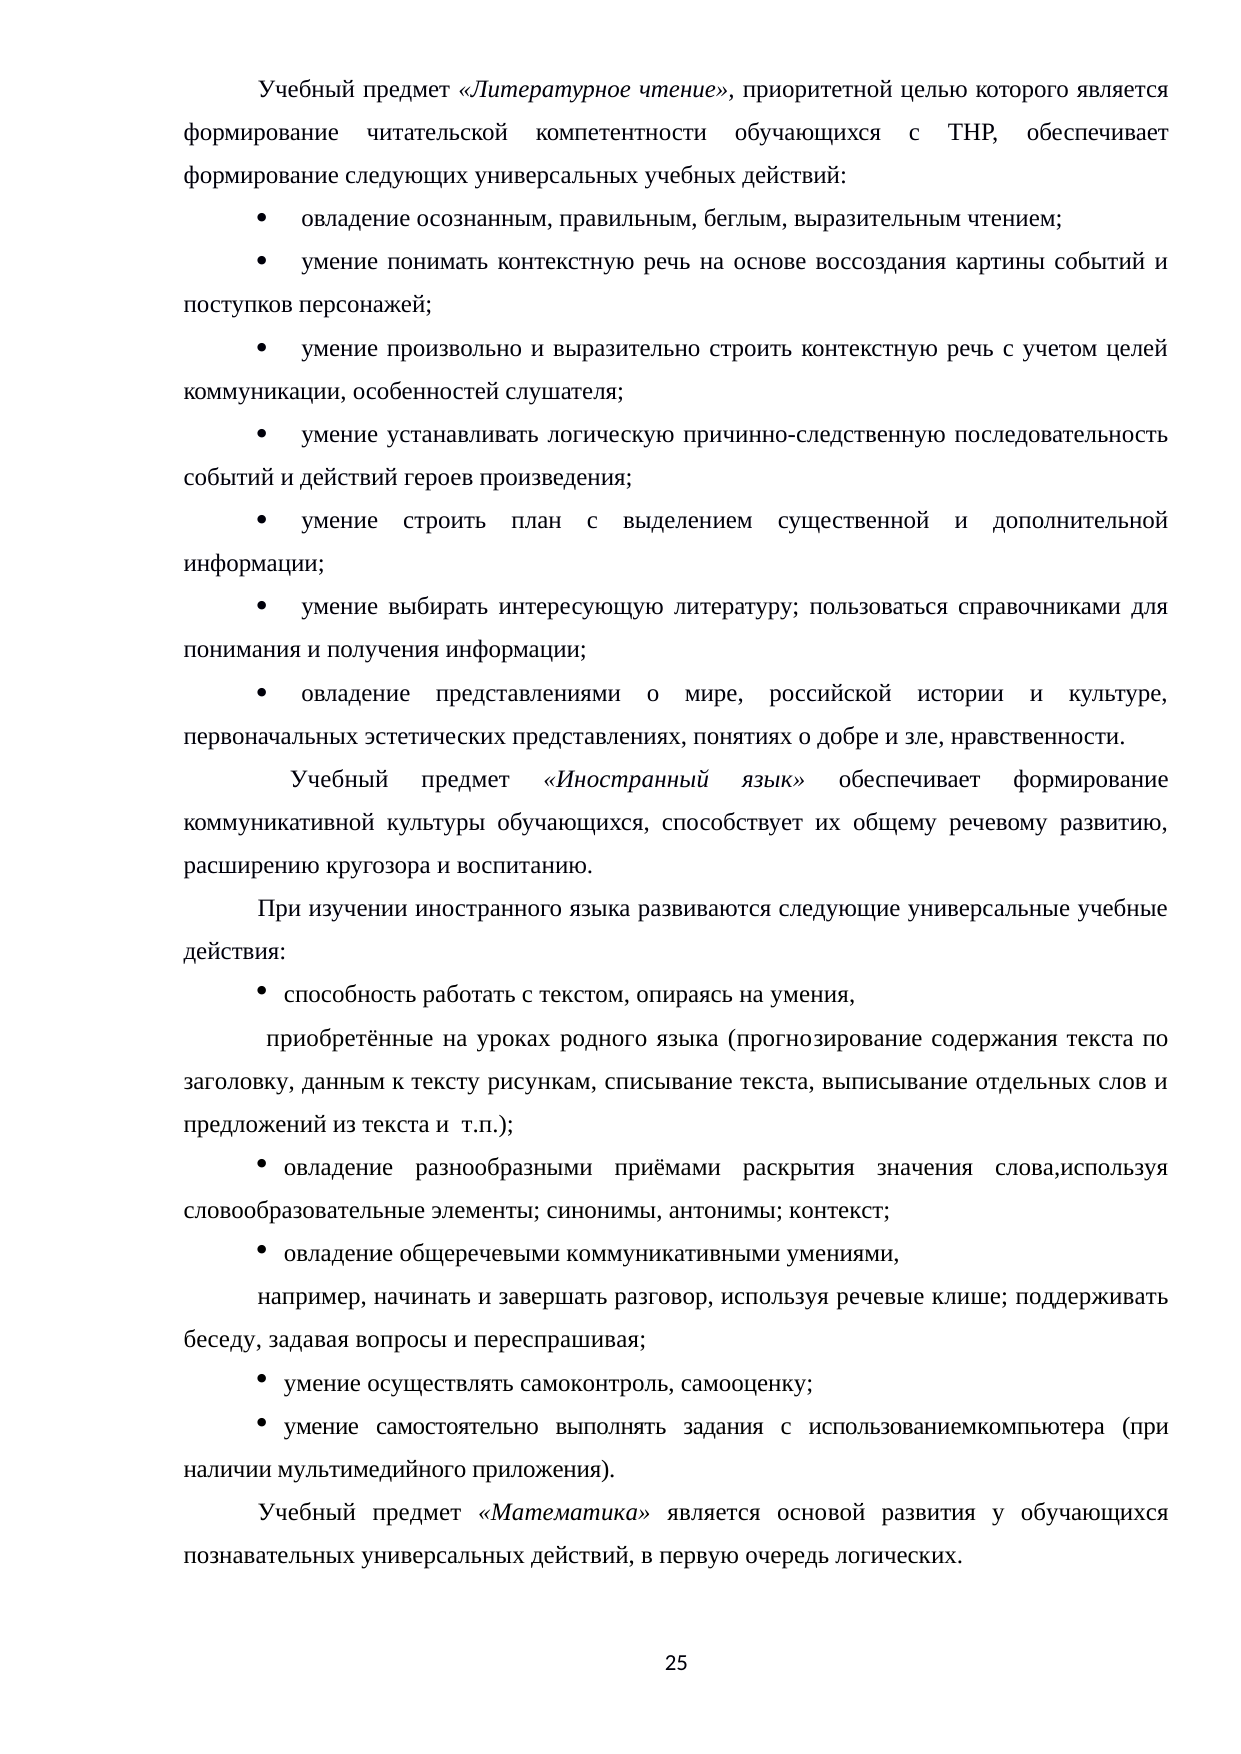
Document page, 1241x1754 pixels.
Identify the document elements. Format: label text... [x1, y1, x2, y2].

text Учебный предмет «Иностранный язык» обеспечивает формирование коммуникативной культуры обучающихся, способствует их общему речевому развитию, расширению кругозора и воспитанию. [183, 764, 1169, 879]
list овладение представлениями о мире, российской истории и культуре, первоначальных эстетических представлениях, понятиях о добре и зле, нравственности. [183, 678, 1169, 749]
list умение осуществлять самоконтроль, самооценку; [183, 1368, 1169, 1396]
list способность работать с текстом, опираясь на умения, [183, 979, 1169, 1008]
text например, начинать и завершать разговор, используя речевые клише; поддерживать беседу, задавая вопросы и переспрашивая; [183, 1281, 1169, 1353]
text Учебный предмет «Математика» является основой развития у обучающихся познавательных универсальных действий, в первую очередь логических. [183, 1497, 1169, 1569]
text При изучении иностранного языка развиваются следующие универсальные учебные действия: [183, 893, 1169, 965]
list умение произвольно и выразительно строить контекстную речь с учетом целей коммуникации, особенностей слушателя; [183, 333, 1169, 404]
list овладение общеречевыми коммуникативными умениями, [183, 1238, 1169, 1267]
text Учебный предмет «Литературное чтение», приоритетной целью которого является формирование читательской компетентности обучающихся с ТНР, обеспечивает формирование следующих универсальных учебных действий: [183, 74, 1169, 189]
list умение понимать контекстную речь на основе воссоздания картины событий и поступков персонажей; [183, 246, 1169, 318]
list умение устанавливать логическую причинно-следственную последовательность событий и действий героев произведения; [183, 419, 1169, 491]
list умение самостоятельно выполнять задания с использованиемкомпьютера (при наличии мультимедийного приложения). [183, 1411, 1169, 1483]
list овладение осознанным, правильным, беглым, выразительным чтением; [183, 203, 1169, 232]
list овладение разнообразными приёмами раскрытия значения слова,используя словообразовательные элементы; синонимы, антонимы; контекст; [183, 1152, 1169, 1224]
text приобретённые на уроках родного языка (прогнозирование содержания текста по заголовку, данным к тексту рисункам, списывание текста, выписывание отдельных слов и предложений из текста и т.п.); [183, 1023, 1169, 1138]
list умение выбирать интересующую литературу; пользоваться справочниками для понимания и получения информации; [183, 591, 1169, 663]
list умение строить план с выделением существенной и дополнительной информации; [183, 505, 1169, 577]
